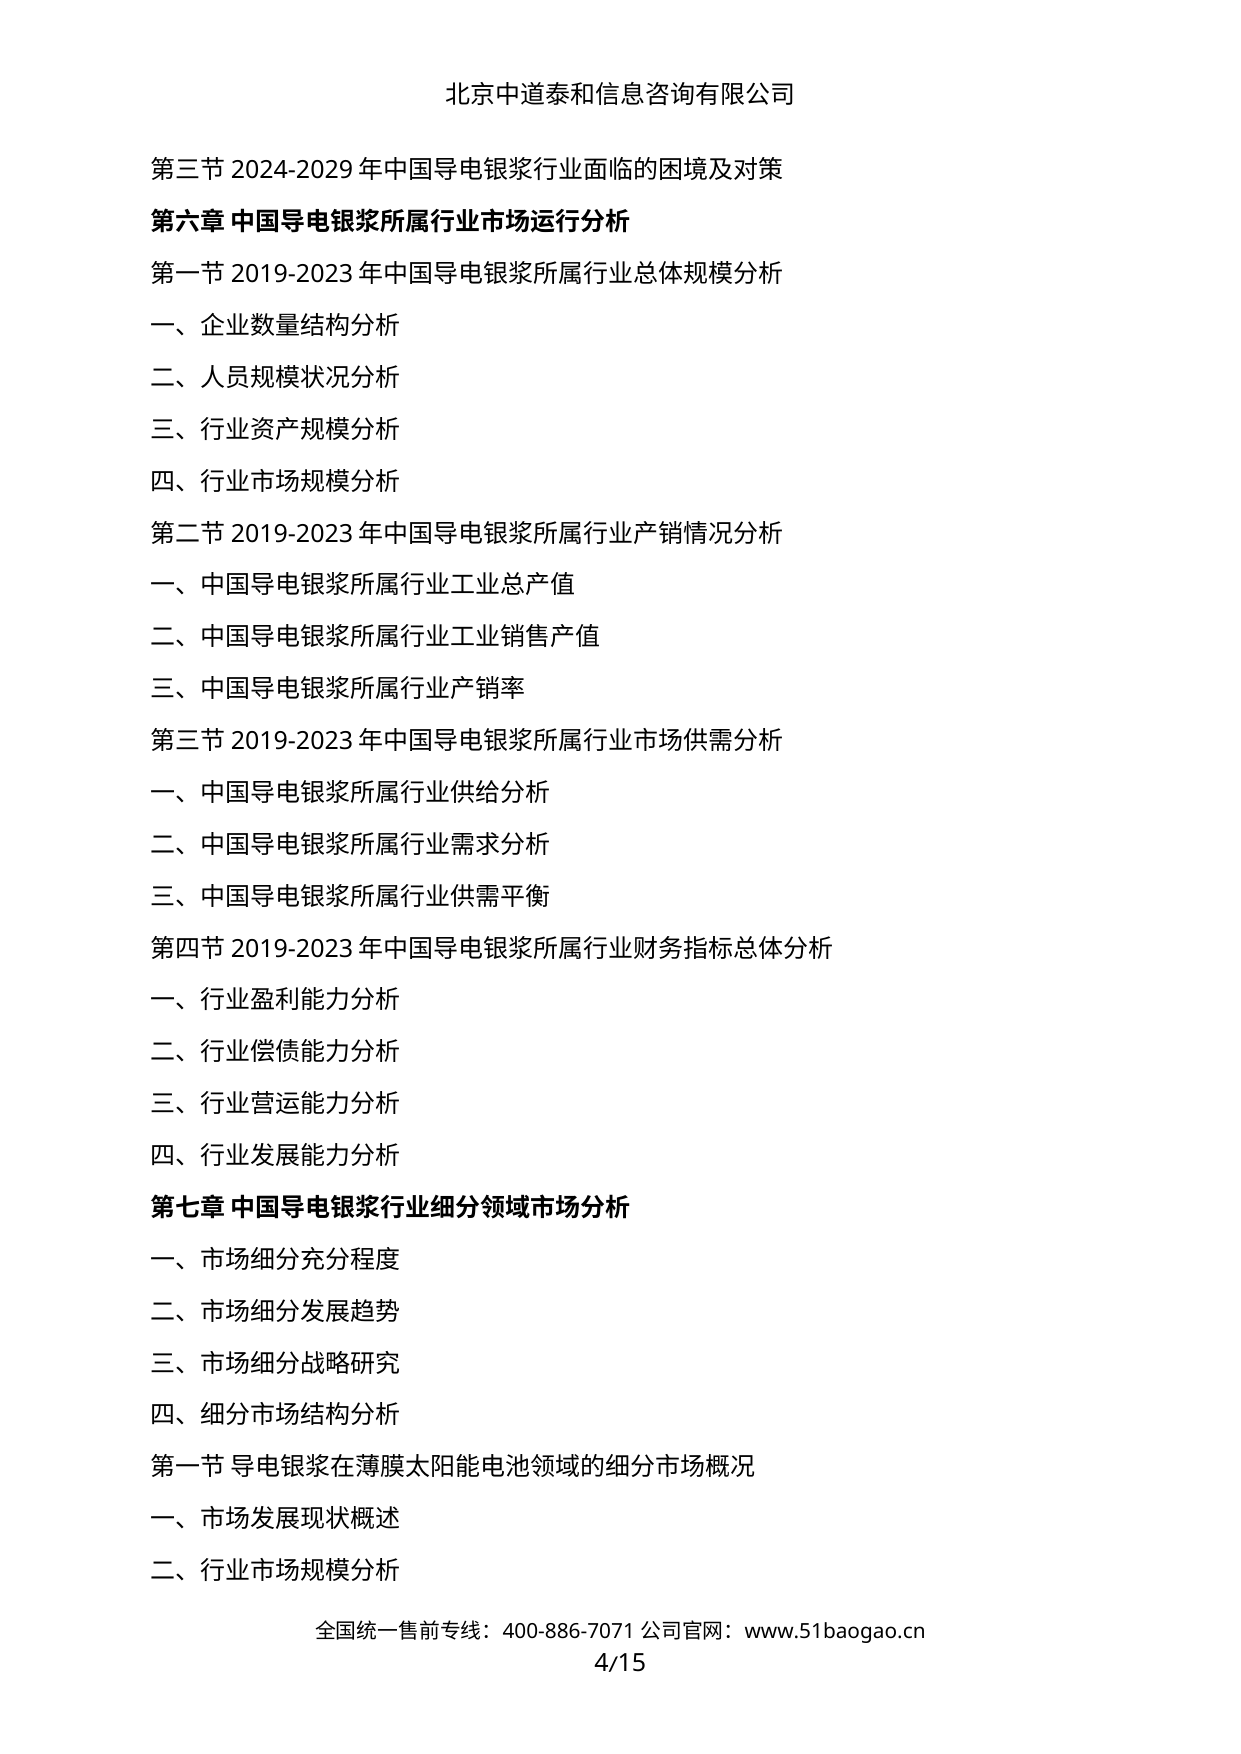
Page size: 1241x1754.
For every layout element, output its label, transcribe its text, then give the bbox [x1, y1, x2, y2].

text 四、细分市场结构分析 [150, 1395, 1090, 1431]
text 三、中国导电银浆所属行业供需平衡 [150, 876, 1090, 912]
text 第一节 2019-2023年中国导电银浆所属行业总体规模分析 [150, 254, 1090, 290]
text 三、市场细分战略研究 [150, 1343, 1090, 1379]
text 一、中国导电银浆所属行业工业总产值 [150, 565, 1090, 601]
text 第三节 2024-2029年中国导电银浆行业面临的困境及对策 [150, 150, 1090, 186]
text 一、企业数量结构分析 [150, 306, 1090, 342]
text 二、中国导电银浆所属行业工业销售产值 [150, 617, 1090, 653]
text 第六章 中国导电银浆所属行业市场运行分析 [150, 202, 1090, 238]
text 一、市场发展现状概述 [150, 1499, 1090, 1535]
text 三、行业营运能力分析 [150, 1084, 1090, 1120]
text 二、行业市场规模分析 [150, 1551, 1090, 1587]
text 一、中国导电银浆所属行业供给分析 [150, 772, 1090, 809]
text 一、行业盈利能力分析 [150, 980, 1090, 1016]
text 一、市场细分充分程度 [150, 1239, 1090, 1276]
text 三、中国导电银浆所属行业产销率 [150, 669, 1090, 705]
text 第一节 导电银浆在薄膜太阳能电池领域的细分市场概况 [150, 1447, 1090, 1483]
text 第四节 2019-2023年中国导电银浆所属行业财务指标总体分析 [150, 928, 1090, 964]
text 四、行业发展能力分析 [150, 1136, 1090, 1172]
text 三、行业资产规模分析 [150, 409, 1090, 446]
text 第二节 2019-2023年中国导电银浆所属行业产销情况分析 [150, 513, 1090, 549]
text 二、市场细分发展趋势 [150, 1291, 1090, 1327]
text 四、行业市场规模分析 [150, 461, 1090, 497]
text 二、行业偿债能力分析 [150, 1032, 1090, 1068]
text 二、人员规模状况分析 [150, 357, 1090, 394]
text 第三节 2019-2023年中国导电银浆所属行业市场供需分析 [150, 721, 1090, 757]
text 二、中国导电银浆所属行业需求分析 [150, 824, 1090, 861]
text 第七章 中国导电银浆行业细分领域市场分析 [150, 1187, 1090, 1224]
